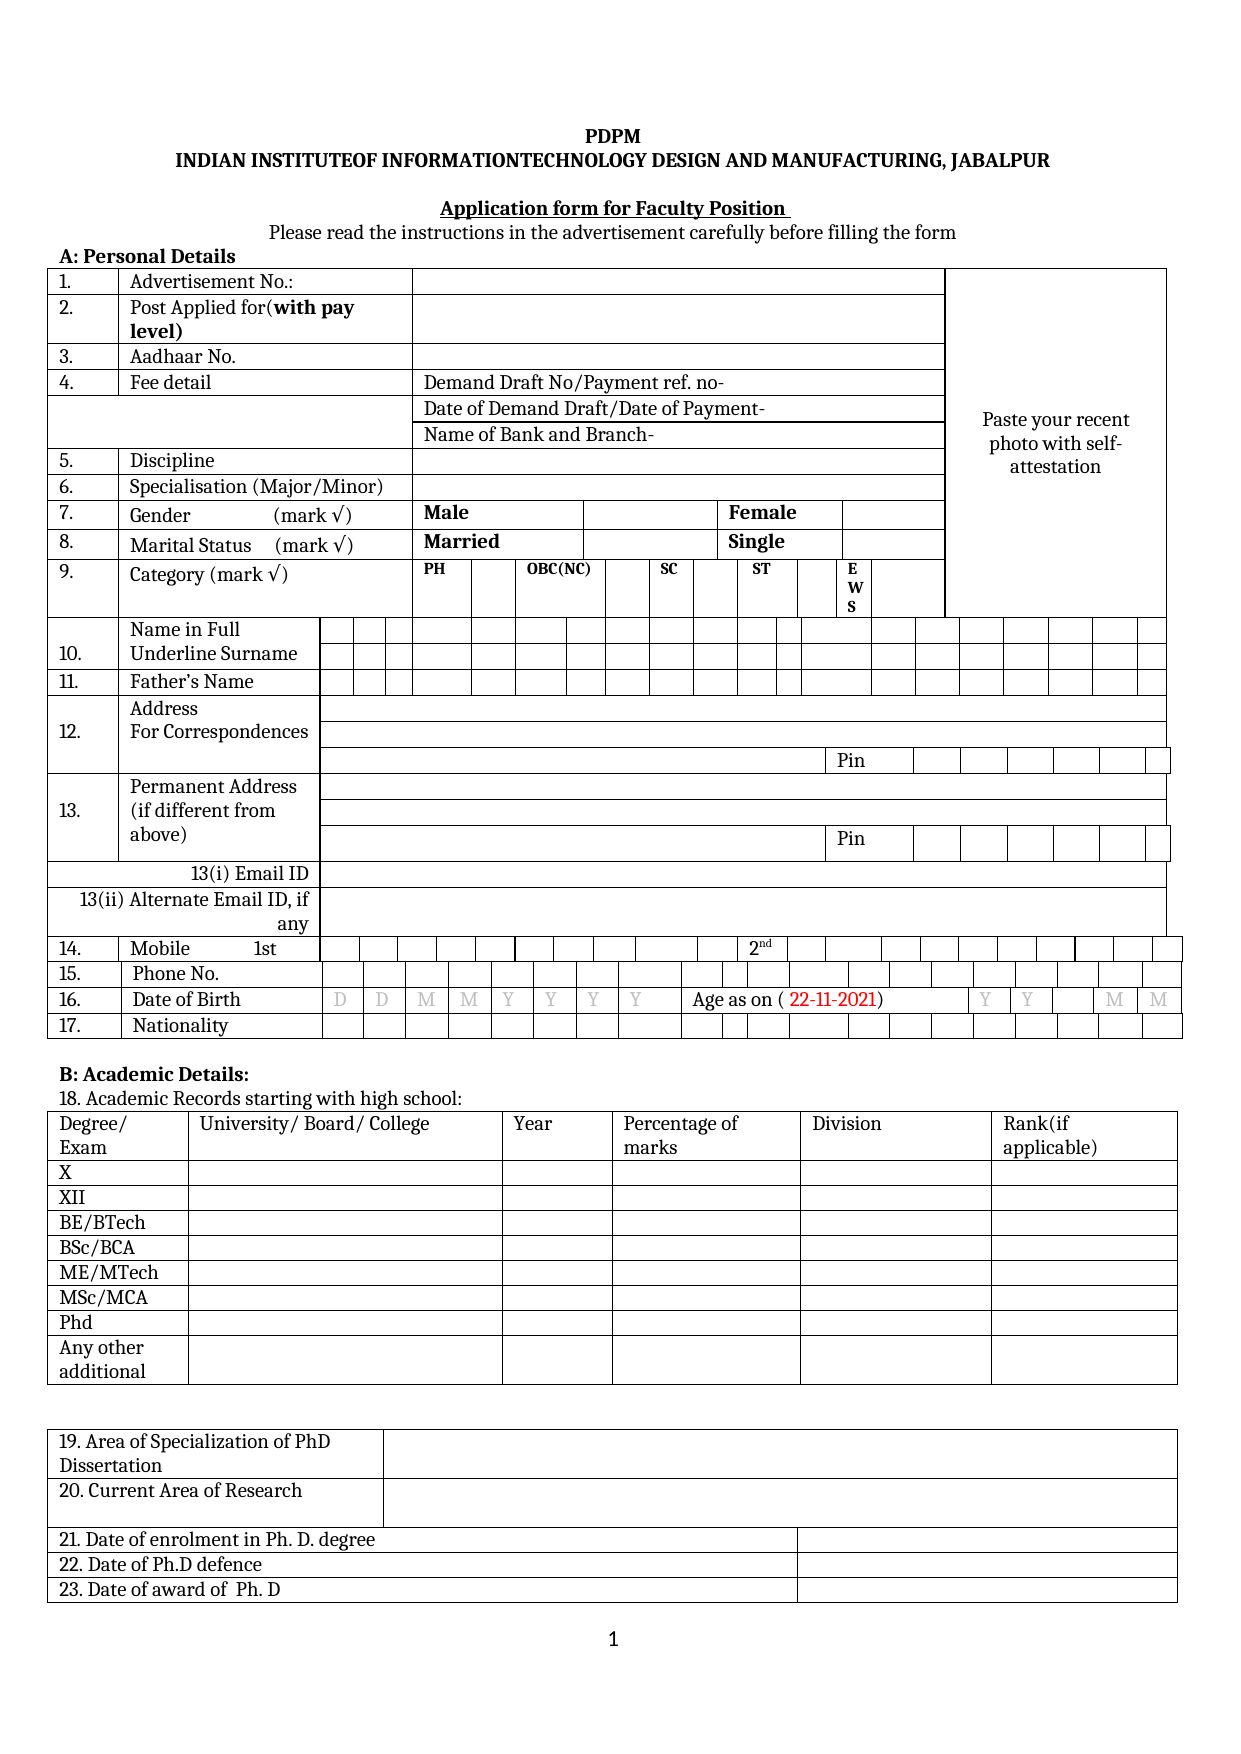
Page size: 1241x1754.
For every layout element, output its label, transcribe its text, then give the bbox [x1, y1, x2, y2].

table_cell Male [413, 501, 583, 529]
table_cell [992, 1236, 1177, 1259]
table_cell [1099, 1014, 1142, 1038]
table_cell [801, 1161, 991, 1184]
text B: Academic Details: [59, 1063, 1167, 1087]
table_cell M [1138, 988, 1181, 1013]
table_cell [777, 670, 801, 695]
table_cell M [1094, 988, 1137, 1013]
table_cell [992, 1161, 1177, 1184]
table_cell [321, 937, 359, 961]
table_cell Y [534, 988, 576, 1013]
table_cell [606, 670, 649, 695]
table_cell [1100, 826, 1145, 861]
table_cell [1008, 748, 1053, 773]
table_cell [321, 670, 353, 695]
table_cell [1058, 1014, 1098, 1038]
table_cell SC [650, 560, 693, 617]
table_cell [492, 1014, 533, 1038]
table_cell BSc/BCA [48, 1236, 188, 1259]
table_cell [413, 475, 944, 499]
table_cell [826, 937, 881, 961]
table_cell [1054, 748, 1099, 773]
table_header Advertisement No.: [119, 269, 412, 294]
table_cell [801, 1261, 991, 1284]
table_cell [619, 1014, 681, 1038]
table_cell [1093, 670, 1137, 695]
table_cell EWS [837, 560, 871, 617]
table_cell [567, 670, 605, 695]
table_cell [413, 449, 944, 473]
table_cell [449, 1014, 491, 1038]
table_cell [1076, 937, 1113, 961]
table_cell [606, 644, 649, 669]
table_cell Marital Status (mark √) [119, 530, 412, 558]
table_cell [503, 1286, 612, 1309]
table_cell [1146, 826, 1170, 861]
table_cell 2nd [738, 937, 787, 961]
table_cell [189, 1311, 502, 1334]
table_cell [961, 826, 1007, 861]
table_cell [843, 530, 944, 558]
table_cell Nationality [122, 1014, 322, 1038]
table_cell [682, 962, 722, 987]
table_cell [914, 748, 960, 773]
table_cell [1138, 644, 1166, 669]
table_cell [802, 618, 871, 643]
table_cell [650, 670, 693, 695]
table_cell BE/BTech [48, 1211, 188, 1234]
table_cell [503, 1336, 612, 1383]
table_cell [606, 618, 649, 643]
table_cell [798, 560, 836, 617]
table_cell [961, 748, 1007, 773]
table_cell [960, 618, 1003, 643]
table_cell X [48, 1161, 188, 1184]
table_cell [872, 618, 915, 643]
table_cell [974, 1014, 1015, 1038]
text 18. Academic Records starting with high school: [59, 1087, 1167, 1111]
table_cell [914, 826, 960, 861]
table_cell [189, 1211, 502, 1234]
table_cell D [364, 988, 405, 1013]
table_cell [992, 1336, 1177, 1383]
table_cell Category (mark √) [119, 560, 412, 617]
table_cell [849, 962, 889, 987]
table_cell [694, 560, 737, 617]
table_cell [476, 937, 514, 961]
table_cell [1004, 618, 1048, 643]
table_cell 7. [48, 501, 118, 529]
table_cell [1093, 644, 1137, 669]
table_cell [1016, 962, 1057, 987]
table_cell [916, 644, 959, 669]
table_cell 21. Date of enrolment in Ph. D. degree [48, 1528, 797, 1552]
table_cell [1138, 670, 1166, 695]
table_cell [960, 670, 1003, 695]
table_cell [386, 670, 412, 695]
table_cell [723, 1014, 747, 1038]
table_cell Name in Full Underline Surname [119, 618, 319, 669]
table_cell Phone No. [122, 962, 322, 987]
table_cell Discipline [119, 449, 412, 473]
table_header Year [503, 1112, 612, 1159]
table_cell [384, 1479, 1177, 1527]
table_cell [916, 618, 959, 643]
table_cell 14. [48, 937, 118, 961]
text Application form for Faculty Position [59, 196, 1167, 220]
table_cell [890, 1014, 931, 1038]
table_cell [492, 962, 533, 987]
table_cell [503, 1161, 612, 1184]
table_cell 2. [48, 295, 118, 343]
table_cell 8. [48, 530, 118, 558]
table_cell [503, 1186, 612, 1209]
table_cell Female [718, 501, 842, 529]
table_cell [882, 937, 920, 961]
table_cell [516, 670, 566, 695]
table_cell [872, 560, 944, 617]
table_cell [534, 962, 576, 987]
table_cell [1099, 962, 1142, 987]
table_cell [921, 937, 958, 961]
table_cell [594, 937, 635, 961]
table_cell Pin [826, 748, 913, 773]
table_cell [1053, 988, 1093, 1013]
table_cell Aadhaar No. [119, 344, 412, 369]
table_cell [777, 618, 801, 643]
table_cell [1058, 962, 1098, 987]
table_cell Date of Birth [122, 988, 322, 1013]
table_cell 13. [48, 774, 118, 861]
table_cell Single [718, 530, 842, 558]
table_cell [748, 962, 789, 987]
table_cell [613, 1311, 800, 1334]
table_cell [1138, 618, 1166, 643]
table_cell [698, 937, 737, 961]
table_cell [413, 670, 471, 695]
table_cell Address For Correspondences [119, 696, 319, 773]
table_cell [801, 1211, 991, 1234]
table_cell [798, 1578, 1177, 1602]
table_cell [577, 962, 618, 987]
table_header [413, 269, 944, 294]
table_cell [189, 1261, 502, 1284]
table_cell [802, 644, 871, 669]
table_cell 9. [48, 560, 118, 617]
table_cell [189, 1336, 502, 1383]
table_cell MSc/MCA [48, 1286, 188, 1309]
table_cell [321, 644, 353, 669]
table_cell PH [413, 560, 471, 617]
table_cell [798, 1553, 1177, 1577]
table_cell [1004, 670, 1048, 695]
table_cell Demand Draft No/Payment ref. no- [413, 370, 944, 395]
table_cell [323, 1014, 363, 1038]
table_header Rank(if applicable) [992, 1112, 1177, 1159]
table_header Degree/ Exam [48, 1112, 188, 1159]
table_cell [321, 696, 1166, 721]
text A: Personal Details [59, 244, 1167, 268]
table_cell [360, 937, 397, 961]
table_cell Gender (mark √) [119, 501, 412, 529]
table_cell Age as on ( 22-11-2021) [682, 988, 968, 1013]
text PDPM [59, 124, 1167, 148]
table_cell [189, 1286, 502, 1309]
table_cell Father’s Name [119, 670, 319, 695]
table_cell 22. Date of Ph.D defence [48, 1553, 797, 1577]
table_cell [386, 644, 412, 669]
table_cell [413, 344, 944, 369]
table_header [384, 1430, 1177, 1478]
table_cell [959, 937, 997, 961]
table_cell 23. Date of award of Ph. D [48, 1578, 797, 1602]
table_cell [694, 644, 737, 669]
table_cell [189, 1186, 502, 1209]
table_cell [189, 1236, 502, 1259]
table_cell [321, 826, 825, 861]
table_cell [1049, 618, 1092, 643]
table_cell [802, 670, 871, 695]
table_cell [516, 644, 566, 669]
table_header University/ Board/ College [189, 1112, 502, 1159]
table_cell [321, 618, 353, 643]
table_cell 6. [48, 475, 118, 499]
table_cell [694, 618, 737, 643]
table_cell [584, 501, 717, 529]
table_cell [1100, 748, 1145, 773]
table_cell Pin [826, 826, 913, 861]
table_cell 3. [48, 344, 118, 369]
table_cell [790, 1014, 848, 1038]
table_cell [534, 1014, 576, 1038]
table_cell [1093, 618, 1137, 643]
table_header 19. Area of Specialization of PhD Dissertation [48, 1430, 383, 1478]
table_cell [503, 1211, 612, 1234]
table_cell [843, 501, 944, 529]
table_cell [1143, 962, 1181, 987]
table_cell [801, 1186, 991, 1209]
table_cell [694, 670, 737, 695]
table_cell 17. [48, 1014, 121, 1038]
table_cell [992, 1186, 1177, 1209]
table_header Percentage of marks [613, 1112, 800, 1159]
table_cell [577, 1014, 618, 1038]
table_cell Date of Demand Draft/Date of Payment- [413, 396, 944, 421]
table_cell [974, 962, 1015, 987]
table_header 1. [48, 269, 118, 294]
table_cell [321, 888, 1166, 936]
table_cell [503, 1261, 612, 1284]
table_cell 12. [48, 696, 118, 773]
table_cell [516, 618, 566, 643]
table_cell [636, 937, 697, 961]
table_cell [1143, 1014, 1182, 1038]
table_cell Y [969, 988, 1010, 1013]
table_cell [516, 937, 553, 961]
table_cell Y [577, 988, 618, 1013]
table_cell [890, 962, 931, 987]
table_cell [321, 800, 1166, 825]
table_header Paste your recent photo with self-attestation [946, 269, 1166, 617]
table_cell [364, 962, 405, 987]
table_cell [992, 1261, 1177, 1284]
table_cell 5. [48, 449, 118, 473]
table_cell [567, 618, 605, 643]
table_cell [738, 644, 776, 669]
table_cell Post Applied for(with pay level) [119, 295, 412, 343]
table_cell [1049, 670, 1092, 695]
table_cell 20. Current Area of Research [48, 1479, 383, 1527]
table_cell [48, 396, 412, 447]
table_cell [613, 1211, 800, 1234]
table_cell [738, 618, 776, 643]
table_cell [738, 670, 776, 695]
table_cell [413, 295, 944, 343]
table_cell Y [492, 988, 533, 1013]
table_cell ST [738, 560, 797, 617]
table_cell Any other additional [48, 1336, 188, 1383]
table_cell [354, 644, 385, 669]
table_cell [364, 1014, 405, 1038]
table_cell [872, 670, 915, 695]
table_cell 13(i) Email ID [48, 862, 319, 887]
table_cell [992, 1211, 1177, 1234]
table_cell Y [1011, 988, 1052, 1013]
table_cell [748, 1014, 789, 1038]
table_cell M [449, 988, 491, 1013]
table_cell [992, 1286, 1177, 1309]
table_cell [554, 937, 593, 961]
table_cell [992, 1311, 1177, 1334]
table_cell [619, 962, 681, 987]
table_cell Y [619, 988, 681, 1013]
table_cell [801, 1311, 991, 1334]
text Please read the instructions in the advertisement carefully before filling the form [59, 220, 1167, 244]
table_cell [613, 1336, 800, 1383]
table_cell 4. [48, 370, 118, 395]
table_cell [1114, 937, 1152, 961]
table_cell [449, 962, 491, 987]
table_cell [777, 644, 801, 669]
table_cell Specialisation (Major/Minor) [119, 475, 412, 499]
table_cell [1016, 1014, 1057, 1038]
table_cell [960, 644, 1003, 669]
table_cell [321, 722, 1166, 747]
table_cell [613, 1161, 800, 1184]
table_cell [798, 1528, 1177, 1552]
table_cell [567, 644, 605, 669]
table_cell [650, 644, 693, 669]
table_cell [932, 1014, 973, 1038]
table_cell [503, 1236, 612, 1259]
table_cell [998, 937, 1036, 961]
table_cell 13(ii) Alternate Email ID, if any [48, 888, 319, 936]
table_cell [788, 937, 825, 961]
table_cell ME/MTech [48, 1261, 188, 1284]
table_cell Married [413, 530, 583, 558]
table_cell [413, 644, 471, 669]
table_cell [398, 937, 436, 961]
table_cell [386, 618, 412, 643]
table_cell 16. [48, 988, 121, 1013]
table_cell [189, 1161, 502, 1184]
table_cell [916, 670, 959, 695]
table_cell Permanent Address (if different from above) [119, 774, 319, 861]
table_cell [682, 1014, 722, 1038]
table_cell Name of Bank and Branch- [413, 423, 944, 447]
table_cell [321, 774, 1166, 799]
text INDIAN INSTITUTEOF INFORMATIONTECHNOLOGY DESIGN AND MANUFACTURING, JABALPUR [59, 148, 1167, 172]
table_cell [613, 1261, 800, 1284]
table_cell [413, 618, 471, 643]
table_cell [1054, 826, 1099, 861]
table_cell [801, 1336, 991, 1383]
table_cell [723, 962, 747, 987]
table_header Division [801, 1112, 991, 1159]
table_cell [613, 1286, 800, 1309]
table_cell [801, 1236, 991, 1259]
table_cell D [323, 988, 363, 1013]
table_cell [613, 1186, 800, 1209]
table_cell XII [48, 1186, 188, 1209]
table_cell [849, 1014, 889, 1038]
table_cell 11. [48, 670, 118, 695]
table_cell Phd [48, 1311, 188, 1334]
table_cell [472, 560, 515, 617]
table_cell [872, 644, 915, 669]
table_cell [606, 560, 649, 617]
table_cell [472, 644, 515, 669]
table_cell [472, 618, 515, 643]
table_cell [1146, 748, 1170, 773]
table_cell [584, 530, 717, 558]
table_cell [503, 1311, 612, 1334]
table_cell [321, 862, 1166, 887]
table_cell [613, 1236, 800, 1259]
table_cell [1004, 644, 1048, 669]
table_cell 15. [48, 962, 121, 987]
table_cell [406, 962, 448, 987]
table_cell [1153, 937, 1182, 961]
table_cell 10. [48, 618, 118, 669]
table_cell Mobile 1st [119, 937, 319, 961]
table_cell OBC(NC) [516, 560, 605, 617]
table_cell Fee detail [119, 370, 412, 395]
table_cell [790, 962, 848, 987]
table_cell [321, 748, 825, 773]
table_cell [932, 962, 973, 987]
table_cell [1008, 826, 1053, 861]
table_cell [437, 937, 475, 961]
table_cell [406, 1014, 448, 1038]
table_cell [472, 670, 515, 695]
table_cell [323, 962, 363, 987]
table_cell [354, 670, 385, 695]
table_cell [801, 1286, 991, 1309]
table_cell M [406, 988, 448, 1013]
table_cell [354, 618, 385, 643]
table_cell [650, 618, 693, 643]
table_cell [1049, 644, 1092, 669]
table_cell [1037, 937, 1074, 961]
